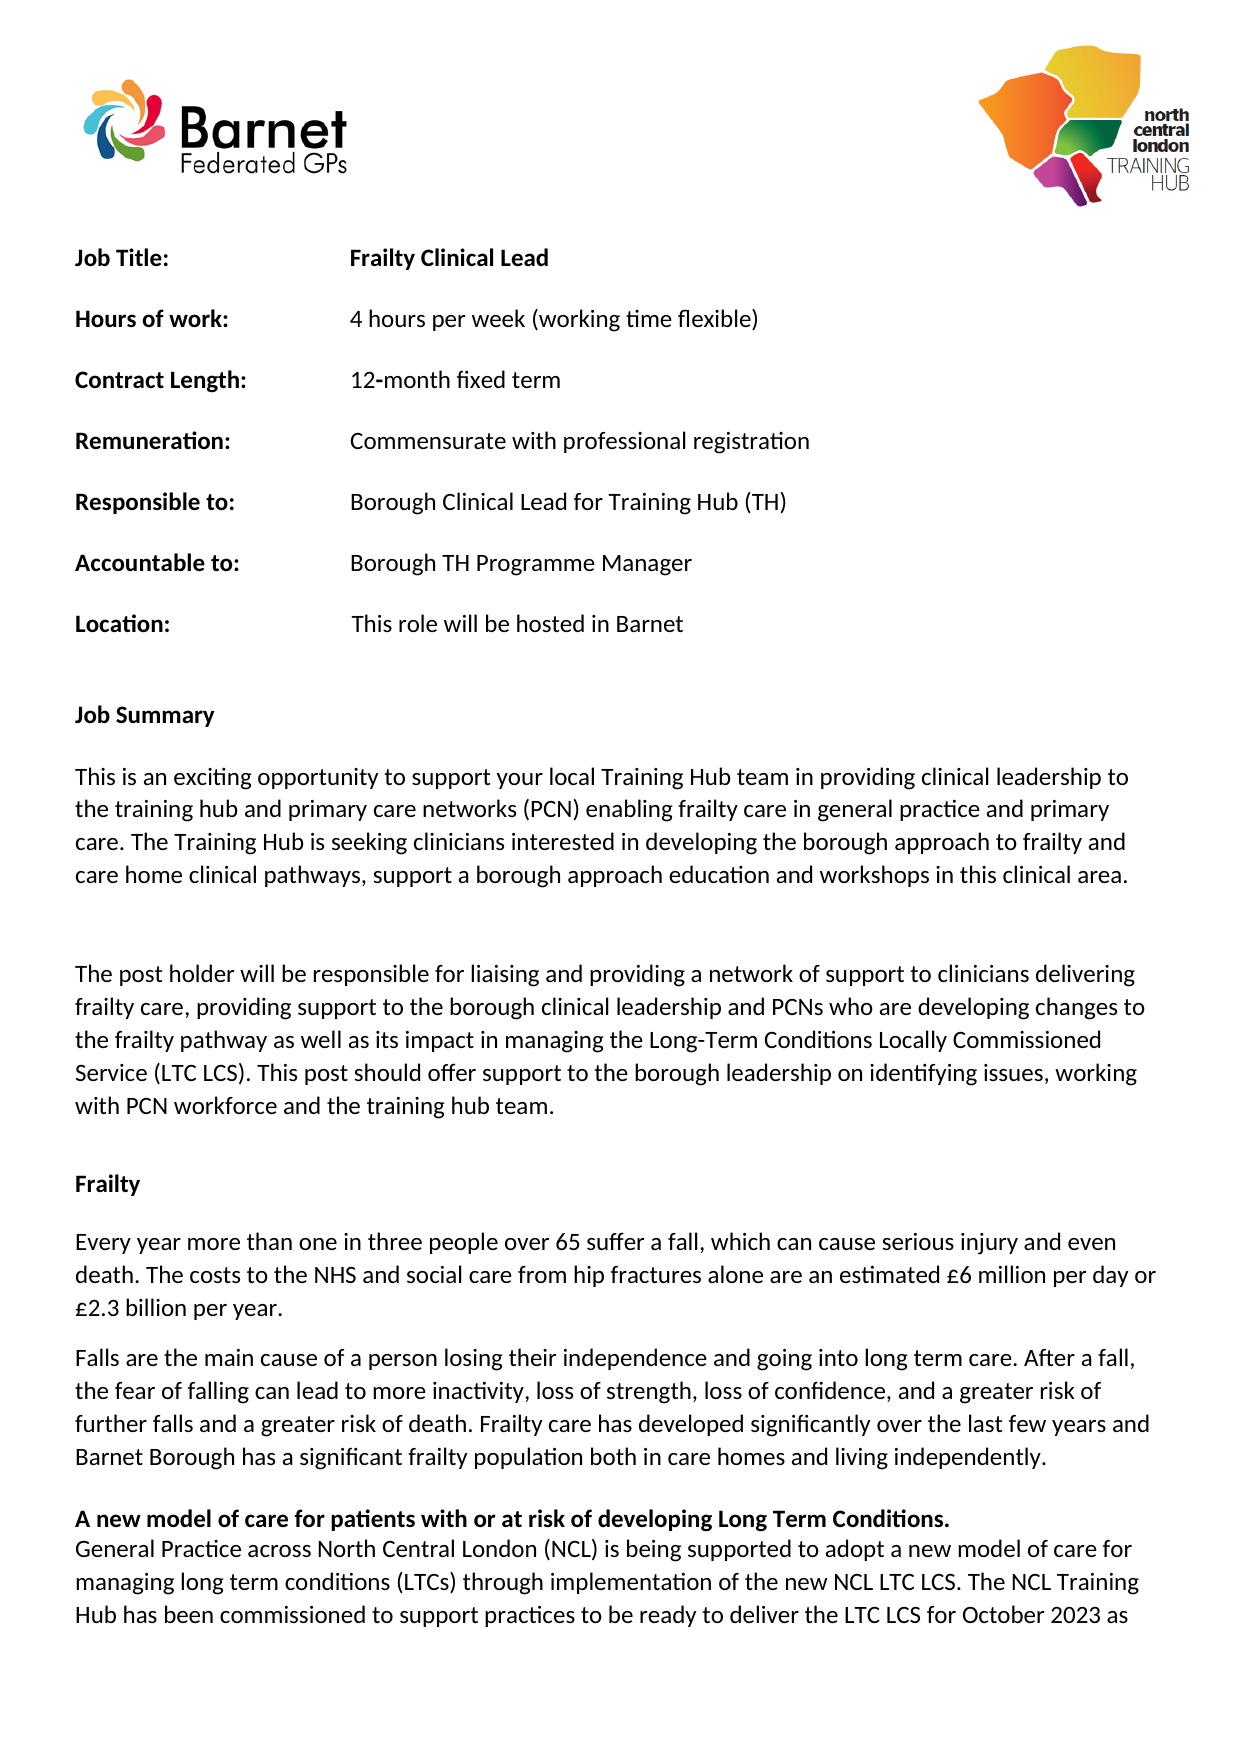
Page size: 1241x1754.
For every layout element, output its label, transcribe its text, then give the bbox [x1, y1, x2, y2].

text Job Title: Frailty Clinical Lead [75, 242, 1168, 272]
text Job Summary [75, 700, 1165, 730]
text Frailty [75, 1168, 1165, 1198]
text Contract Length: 12-month fixed term [75, 364, 1171, 394]
picture [75, 73, 350, 177]
text Hours of work: 4 hours per week (working time flexible) [75, 303, 1171, 333]
text Remuneration: Commensurate with professional registration [75, 425, 1171, 456]
text Falls are the main cause of a person losing their independence and going into long term care. After a fall, the fear of falling can lead to more inactivity, loss of strength, loss of confidence, and a greater risk of further falls and a greater risk of death. Frailty care has developed significantly over the last few years and Barnet Borough has a significant frailty population both in care homes and living independently. [75, 1342, 1165, 1471]
text Location: This role will be hosted in Barnet [75, 608, 1160, 639]
text Every year more than one in three people over 65 suffer a fall, which can cause serious injury and even death. The costs to the NHS and social care from hip fractures alone are an estimated £6 million per day or £2.3 billion per year. [75, 1226, 1165, 1323]
picture [952, 0, 1214, 234]
text This is an exciting opportunity to support your local Training Hub team in providing clinical leadership to the training hub and primary care networks (PCN) enabling frailty care in general practice and primary care. The Training Hub is seeking clinicians interested in developing the borough approach to frailty and care home clinical pathways, support a borough approach education and workshops in this clinical area. [75, 761, 1165, 890]
text Responsible to: Borough Clinical Lead for Training Hub (TH) [75, 486, 1171, 517]
text Accountable to: Borough TH Programme Manager [75, 547, 1171, 578]
text The post holder will be responsible for liaising and providing a network of support to clinicians delivering frailty care, providing support to the borough clinical leadership and PCNs who are developing changes to the frailty pathway as well as its impact in managing the Long-Term Conditions Locally Commissioned Service (LTC LCS). This post should offer support to the borough leadership on identifying issues, working with PCN workforce and the training hub team. [75, 959, 1165, 1121]
text A new model of care for patients with or at risk of developing Long Term Conditions. [75, 1503, 1165, 1533]
